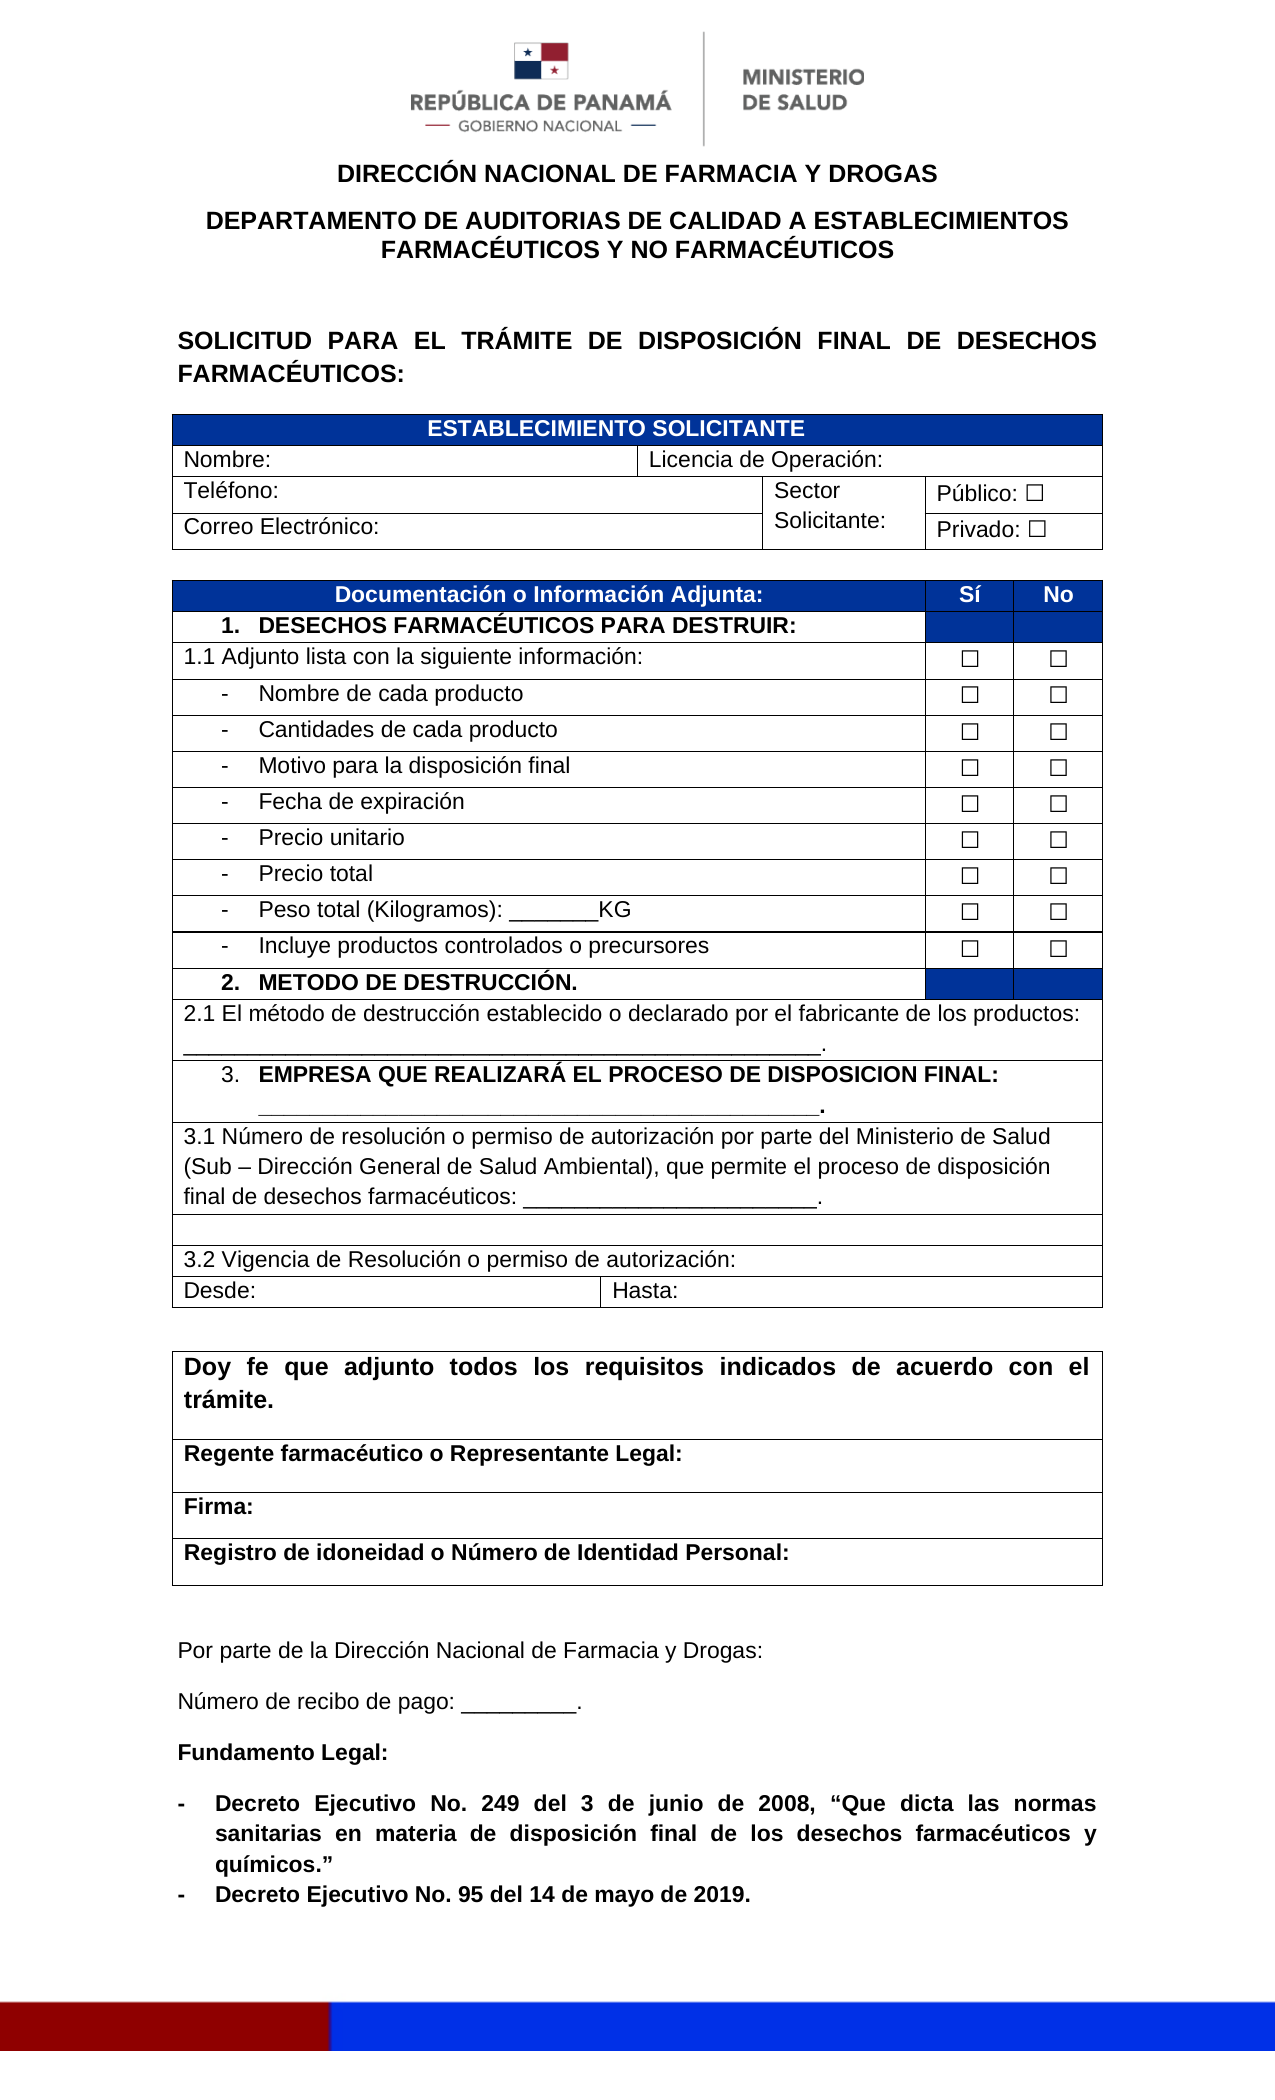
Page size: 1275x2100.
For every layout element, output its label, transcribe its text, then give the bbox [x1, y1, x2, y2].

table_cell Privado: [926, 514, 1102, 548]
table_cell Regente farmacéutico o Representante Legal: [173, 1440, 1102, 1492]
table_cell Cantidades de cada producto [173, 716, 925, 751]
table_cell EMPRESA QUE REALIZARÁ EL PROCESO DE DISPOSICION FINAL: ____________________________________________. [173, 1061, 1102, 1122]
picture [411, 31, 864, 147]
table_cell Correo Electrónico: [173, 514, 762, 548]
table_cell DESECHOS FARMACÉUTICOS PARA DESTRUIR: [173, 612, 925, 642]
table_cell 3.2 Vigencia de Resolución o permiso de autorización: [173, 1246, 1102, 1276]
table_cell Fecha de expiración [173, 788, 925, 823]
table_cell [926, 612, 1013, 642]
table_cell Precio total [173, 860, 925, 895]
table_cell Desde: [173, 1277, 600, 1307]
table_cell Hasta: [601, 1277, 1102, 1307]
text Por parte de la Dirección Nacional de Farmacia y Drogas: [177, 1637, 1098, 1663]
table_cell Nombre de cada producto [173, 680, 925, 714]
table_header Sí [926, 581, 1013, 611]
table_cell Precio unitario [173, 824, 925, 859]
table_cell [173, 1215, 1102, 1245]
list Decreto Ejecutivo No. 95 del 14 de mayo de 2019. [177, 1881, 1098, 1907]
table_cell Peso total (Kilogramos): _______KG [173, 896, 925, 931]
table_cell Público: [926, 477, 1102, 512]
table_cell [926, 969, 1013, 999]
table_cell [1014, 612, 1102, 642]
table_cell Licencia de Operación: [638, 446, 1102, 476]
table_cell Firma: [173, 1493, 1102, 1538]
table_cell METODO DE DESTRUCCIÓN. [173, 969, 925, 999]
picture [0, 1927, 1275, 2051]
table_header Doy fe que adjunto todos los requisitos indicados de acuerdo con el trámite. [173, 1352, 1102, 1438]
table_cell Incluye productos controlados o precursores [173, 933, 925, 968]
table_cell Motivo para la disposición final [173, 752, 925, 787]
table_cell [1014, 969, 1102, 999]
table_cell 3.1 Número de resolución o permiso de autorización por parte del Ministerio de Salud (Sub – Dirección General de Salud Ambiental), que permite el proceso de disposición final de desechos farmacéuticos: _______________________. [173, 1123, 1102, 1213]
table_cell Registro de idoneidad o Número de Identidad Personal: [173, 1539, 1102, 1585]
table_header No [1014, 581, 1102, 611]
table_cell Nombre: [173, 446, 637, 476]
list Decreto Ejecutivo No. 249 del 3 de junio de 2008, “Que dicta las normas sanitarias en materia de disposición final de los desechos farmacéuticos y químicos.” [177, 1790, 1098, 1877]
table_cell Teléfono: [173, 477, 762, 512]
table_header Documentación o Información Adjunta: [173, 581, 925, 611]
table_cell Sector Solicitante: [763, 477, 925, 548]
text SOLICITUD PARA EL TRÁMITE DE DISPOSICIÓN FINAL DE DESECHOS FARMACÉUTICOS: [177, 326, 1098, 387]
text Número de recibo de pago: _________. [177, 1688, 1098, 1714]
text Fundamento Legal: [177, 1739, 1098, 1765]
table_cell 2.1 El método de destrucción establecido o declarado por el fabricante de los productos: __________________________________________________. [173, 1000, 1102, 1060]
table_cell 1.1 Adjunto lista con la siguiente información: [173, 643, 925, 678]
table_header ESTABLECIMIENTO SOLICITANTE [173, 415, 1102, 445]
